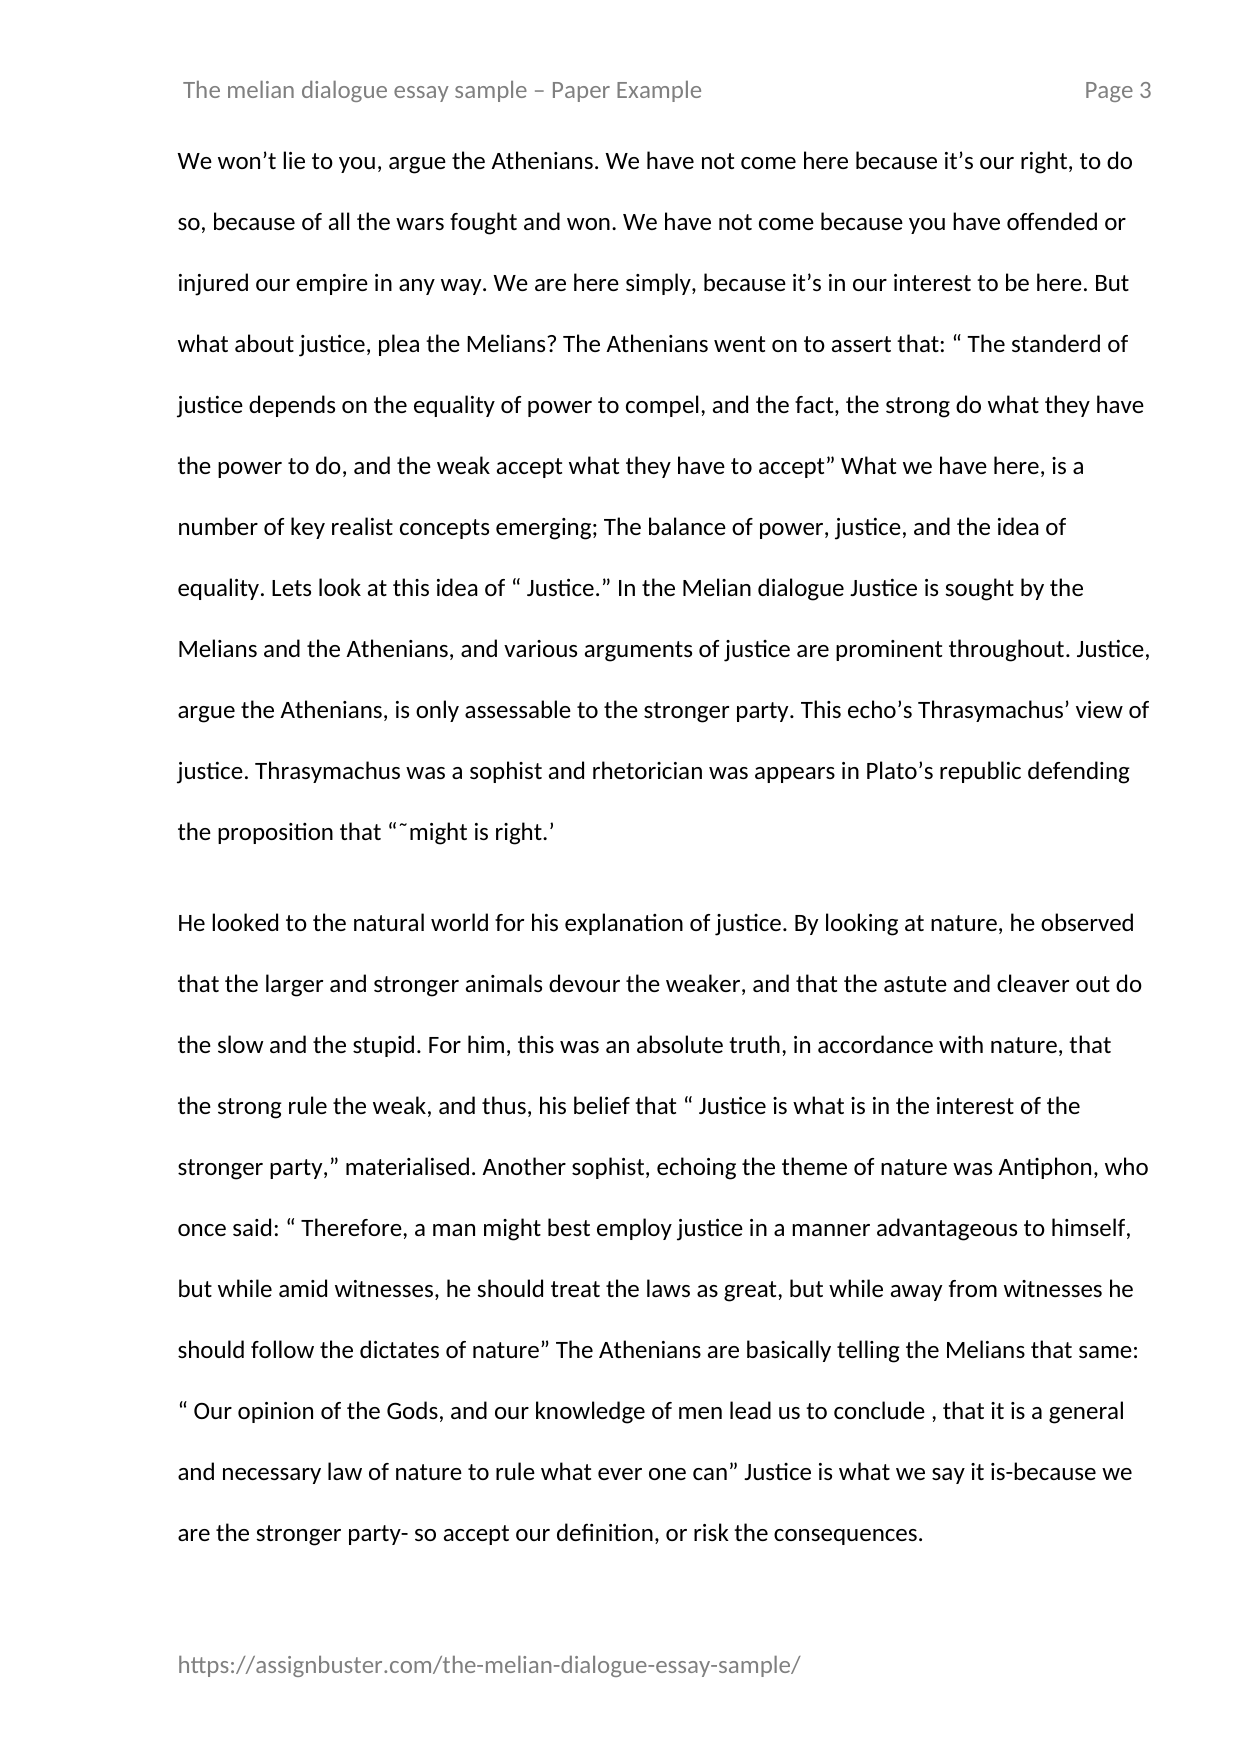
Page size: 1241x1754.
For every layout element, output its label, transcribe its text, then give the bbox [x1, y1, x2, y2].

text He looked to the natural world for his explanation of justice. By looking at nature, he observed that the larger and stronger animals devour the weaker, and that the astute and cleaver out do the slow and the stupid. For him, this was an absolute truth, in accordance with nature, that the strong rule the weak, and thus, his belief that “ Justice is what is in the interest of the stronger party,” materialised. Another sophist, echoing the theme of nature was Antiphon, who once said: “ Therefore, a man might best employ justice in a manner advantageous to himself, but while amid witnesses, he should treat the laws as great, but while away from witnesses he should follow the dictates of nature” The Athenians are basically telling the Melians that same: “ Our opinion of the Gods, and our knowledge of men lead us to conclude , that it is a general and necessary law of nature to rule what ever one can” Justice is what we say it is-because we are the stronger party- so accept our definition, or risk the consequences. [177, 907, 1152, 1548]
text We won’t lie to you, argue the Athenians. We have not come here because it’s our right, to do so, because of all the wars fought and won. We have not come because you have offended or injured our empire in any way. We are here simply, because it’s in our interest to be here. But what about justice, plea the Melians? The Athenians went on to assert that: “ The standerd of justice depends on the equality of power to compel, and the fact, the strong do what they have the power to do, and the weak accept what they have to accept” What we have here, is a number of key realist concepts emerging; The balance of power, justice, and the idea of equality. Lets look at this idea of “ Justice.” In the Melian dialogue Justice is sought by the Melians and the Athenians, and various arguments of justice are prominent throughout. Justice, argue the Athenians, is only assessable to the stronger party. This echo’s Thrasymachus’ view of justice. Thrasymachus was a sophist and rhetorician was appears in Plato’s republic defending the proposition that “˜might is right.’ [177, 145, 1152, 847]
